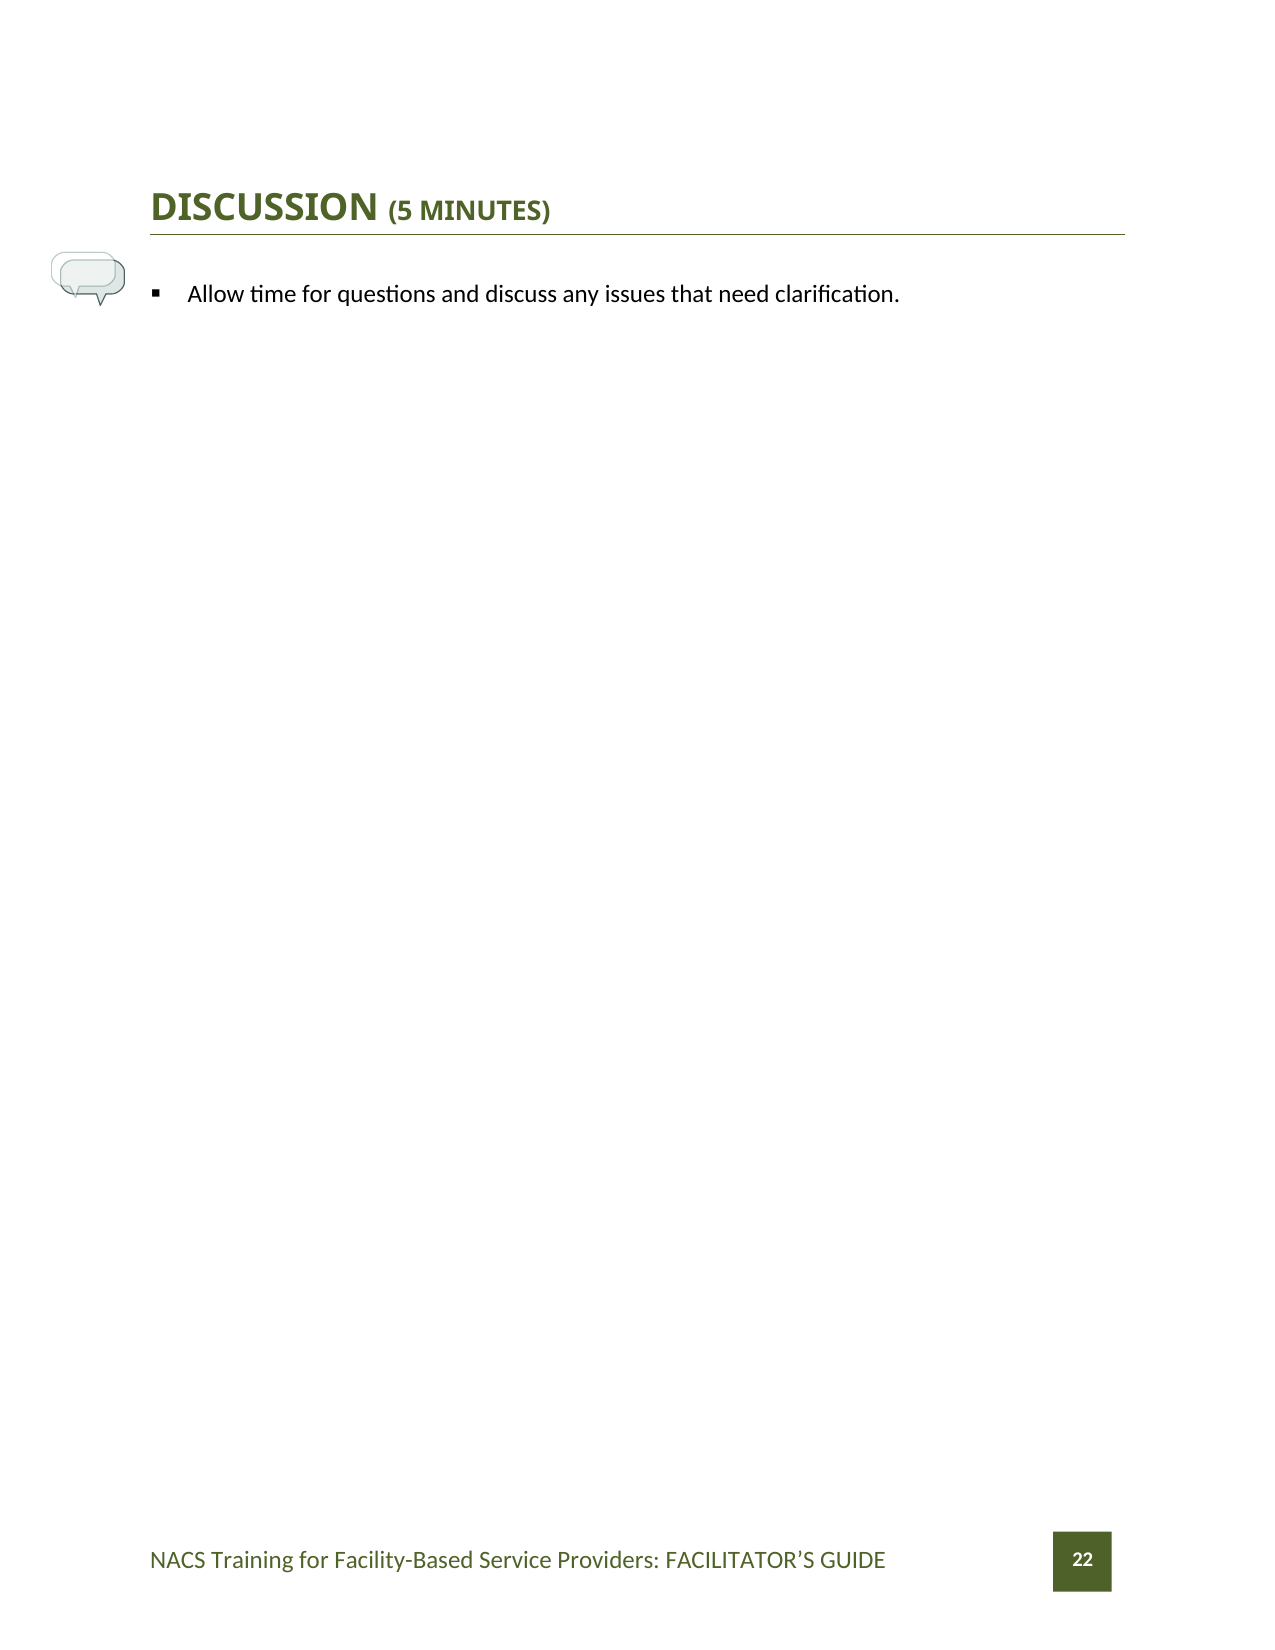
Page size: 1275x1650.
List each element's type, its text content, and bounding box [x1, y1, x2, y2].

subtitle Discussion (5 minutes) [150, 181, 1125, 234]
list Allow time for questions and discuss any issues that need clarification. [150, 278, 1125, 308]
